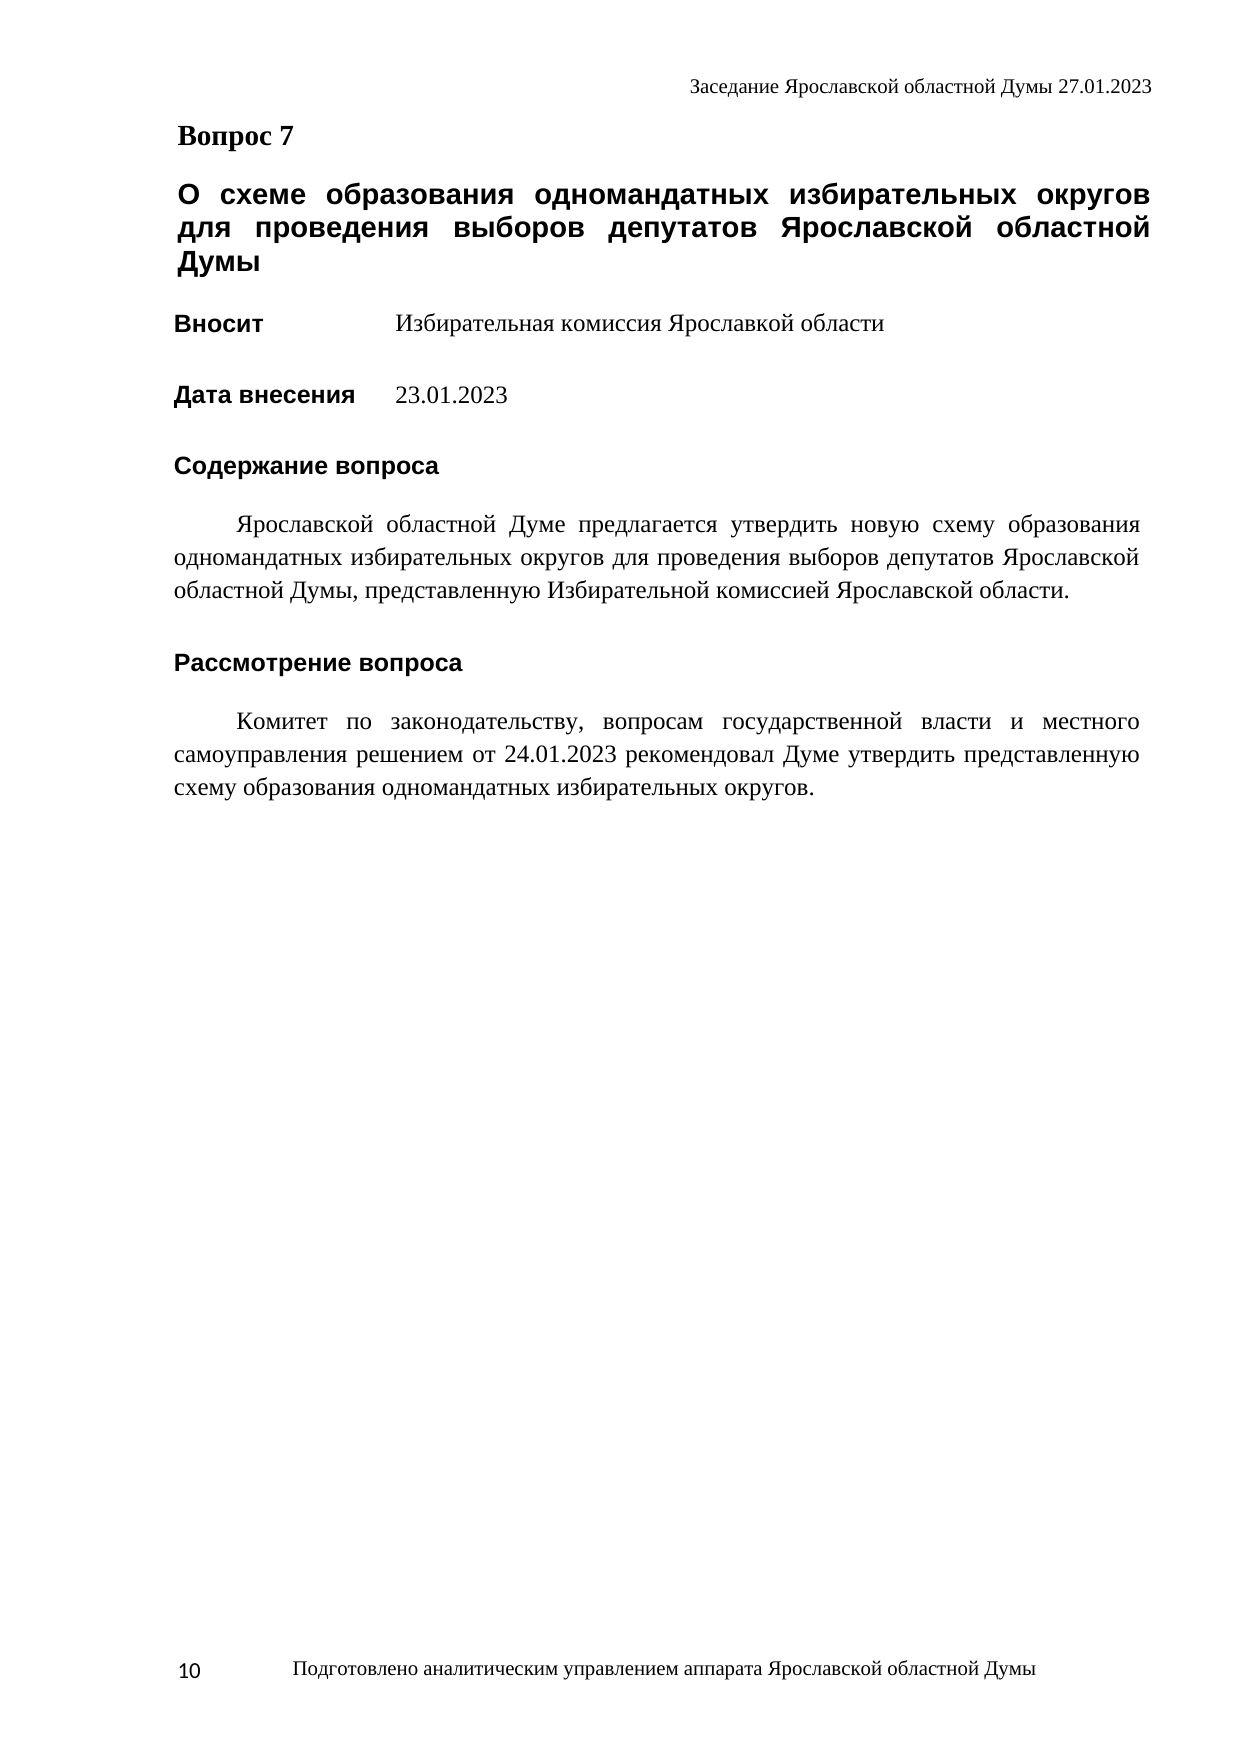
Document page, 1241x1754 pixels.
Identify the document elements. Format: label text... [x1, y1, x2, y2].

table_cell Дата внесения [163, 355, 384, 426]
text Вопрос 7 [177, 118, 1152, 152]
table_cell Комитет по законодательству, вопросам государственной власти и местного самоуправления решением от 24.01.2023 рекомендовал Думе утвердить представленную схему образования одномандатных избирательных округов. [163, 693, 1152, 819]
subtitle О схеме образования одномандатных избирательных округов для проведения выборов депутатов Ярославской областной Думы [177, 177, 1152, 277]
table_header Вносит [163, 284, 384, 355]
table_cell Ярославской областной Думе предлагается утвердить новую схему образования одномандатных избирательных округов для проведения выборов депутатов Ярославской областной Думы, представленную Избирательной комиссией Ярославской области. [163, 497, 1152, 623]
table_cell Рассмотрение вопроса [163, 623, 1152, 693]
table_header Избирательная комиссия Ярославкой области [384, 284, 1152, 355]
table_cell Содержание вопроса [163, 426, 1152, 497]
table_cell 23.01.2023 [384, 355, 1152, 426]
